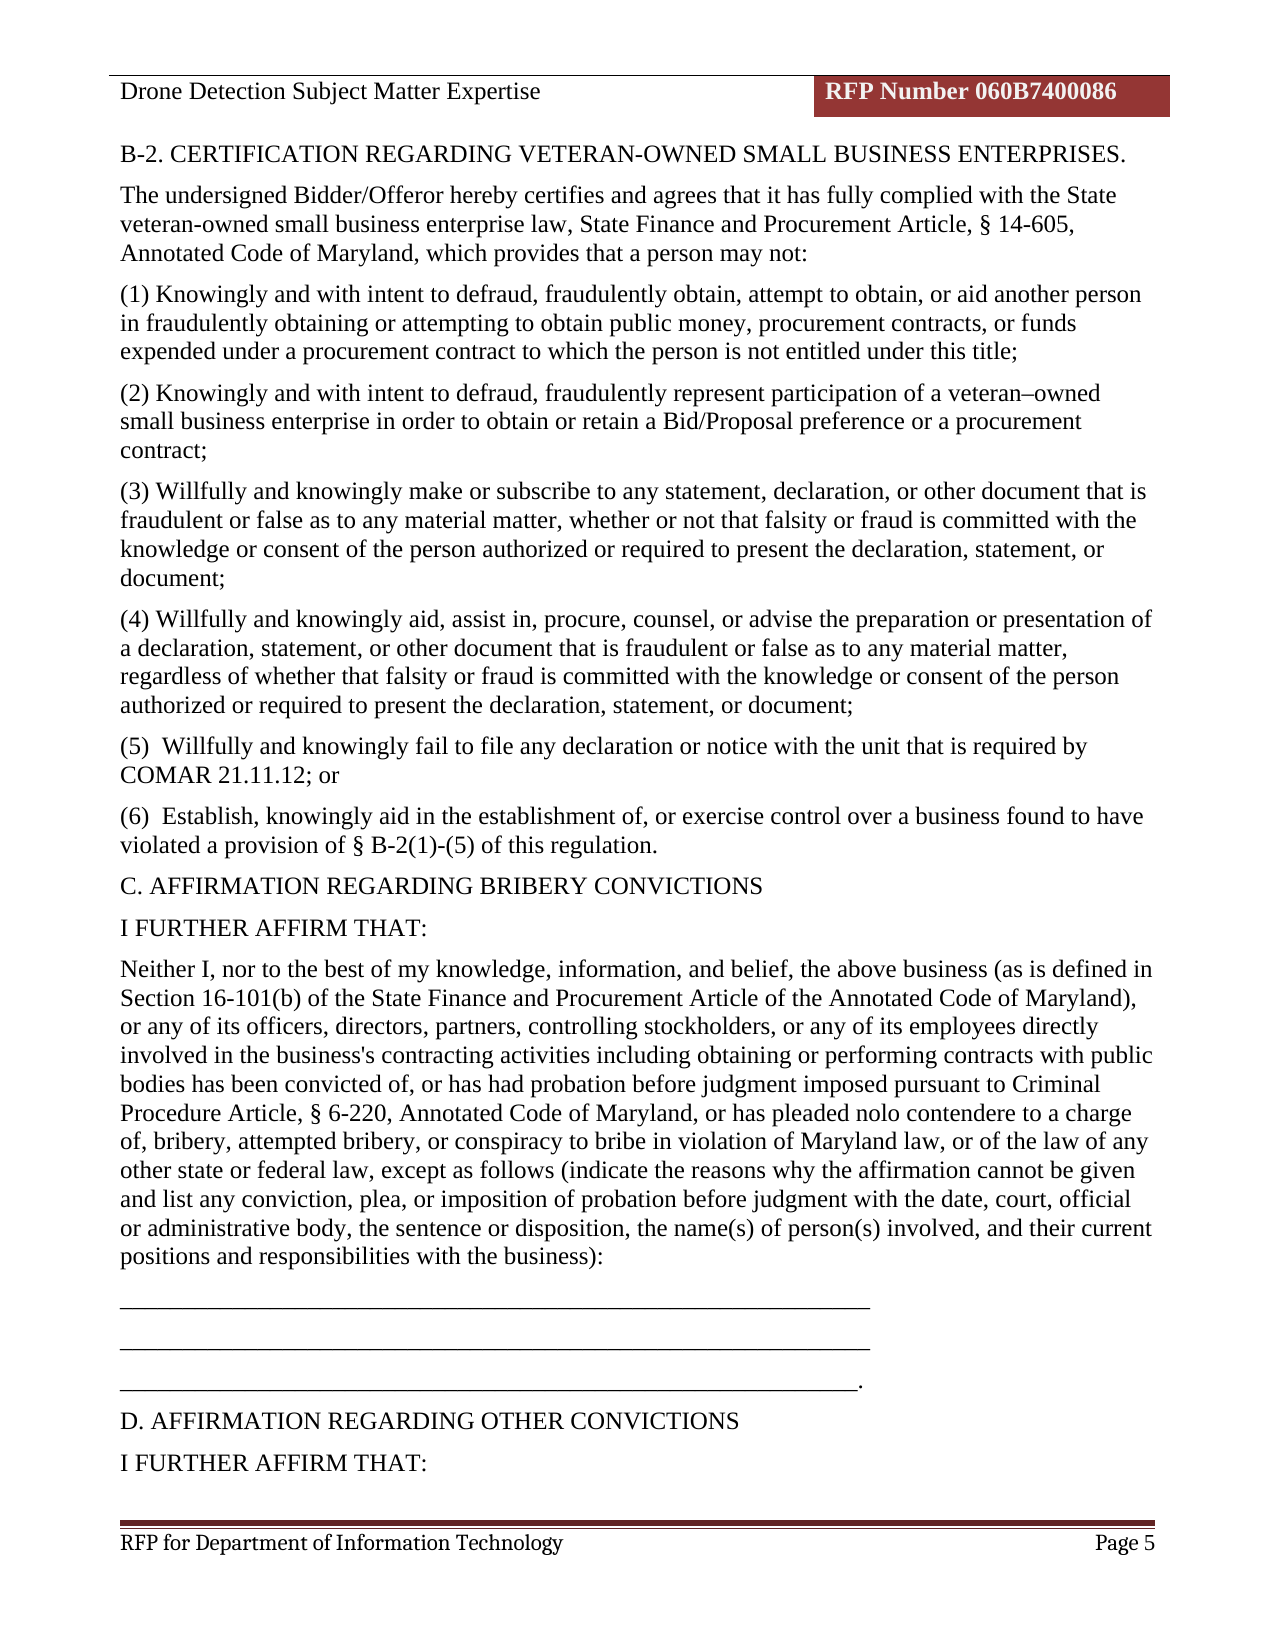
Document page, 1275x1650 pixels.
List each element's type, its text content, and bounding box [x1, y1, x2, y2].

text Neither I, nor to the best of my knowledge, information, and belief, the above business (as is defined in Section 16-101(b) of the State Finance and Procurement Article of the Annotated Code of Maryland), or any of its officers, directors, partners, controlling stockholders, or any of its employees directly involved in the business's contracting activities including obtaining or performing contracts with public bodies has been convicted of, or has had probation before judgment imposed pursuant to Criminal Procedure Article, § 6-220, Annotated Code of Maryland, or has pleaded nolo contendere to a charge of, bribery, attempted bribery, or conspiracy to bribe in violation of Maryland law, or of the law of any other state or federal law, except as follows (indicate the reasons why the affirmation cannot be given and list any conviction, plea, or imposition of probation before judgment with the date, court, official or administrative body, the sentence or disposition, the name(s) of person(s) involved, and their current positions and responsibilities with the business): [120, 954, 1155, 1270]
text (1) Knowingly and with intent to defraud, fraudulently obtain, attempt to obtain, or aid another person in fraudulently obtaining or attempting to obtain public money, procurement contracts, or funds expended under a procurement contract to which the person is not entitled under this title; [120, 279, 1155, 365]
text (4) Willfully and knowingly aid, assist in, procure, counsel, or advise the preparation or presentation of a declaration, statement, or other document that is fraudulent or false as to any material matter, regardless of whether that falsity or fraud is committed with the knowledge or consent of the person authorized or required to present the declaration, statement, or document; [120, 604, 1155, 719]
text B-2. CERTIFICATION REGARDING VETERAN-OWNED SMALL BUSINESS ENTERPRISES. [120, 139, 1155, 168]
text C. AFFIRMATION REGARDING BRIBERY CONVICTIONS [120, 871, 1155, 900]
text (3) Willfully and knowingly make or subscribe to any statement, declaration, or other document that is fraudulent or false as to any material matter, whether or not that falsity or fraud is committed with the knowledge or consent of the person authorized or required to present the declaration, statement, or document; [120, 476, 1155, 591]
text I FURTHER AFFIRM THAT: [120, 1448, 1155, 1476]
text (2) Knowingly and with intent to defraud, fraudulently represent participation of a veteran–owned small business enterprise in order to obtain or retain a Bid/Proposal preference or a procurement contract; [120, 378, 1155, 464]
text (5) Willfully and knowingly fail to file any declaration or notice with the unit that is required by COMAR 21.11.12; or [120, 731, 1155, 789]
text ____________________________________________________________ [120, 1324, 1155, 1353]
text (6) Establish, knowingly aid in the establishment of, or exercise control over a business found to have violated a provision of § B-2(1)-(5) of this regulation. [120, 801, 1155, 859]
text ____________________________________________________________ [120, 1283, 1155, 1311]
text D. AFFIRMATION REGARDING OTHER CONVICTIONS [120, 1406, 1155, 1435]
text The undersigned Bidder/Offeror hereby certifies and agrees that it has fully complied with the State veteran-owned small business enterprise law, State Finance and Procurement Article, § 14-605, Annotated Code of Maryland, which provides that a person may not: [120, 180, 1155, 266]
text ___________________________________________________________. [120, 1365, 1155, 1394]
text I FURTHER AFFIRM THAT: [120, 913, 1155, 941]
